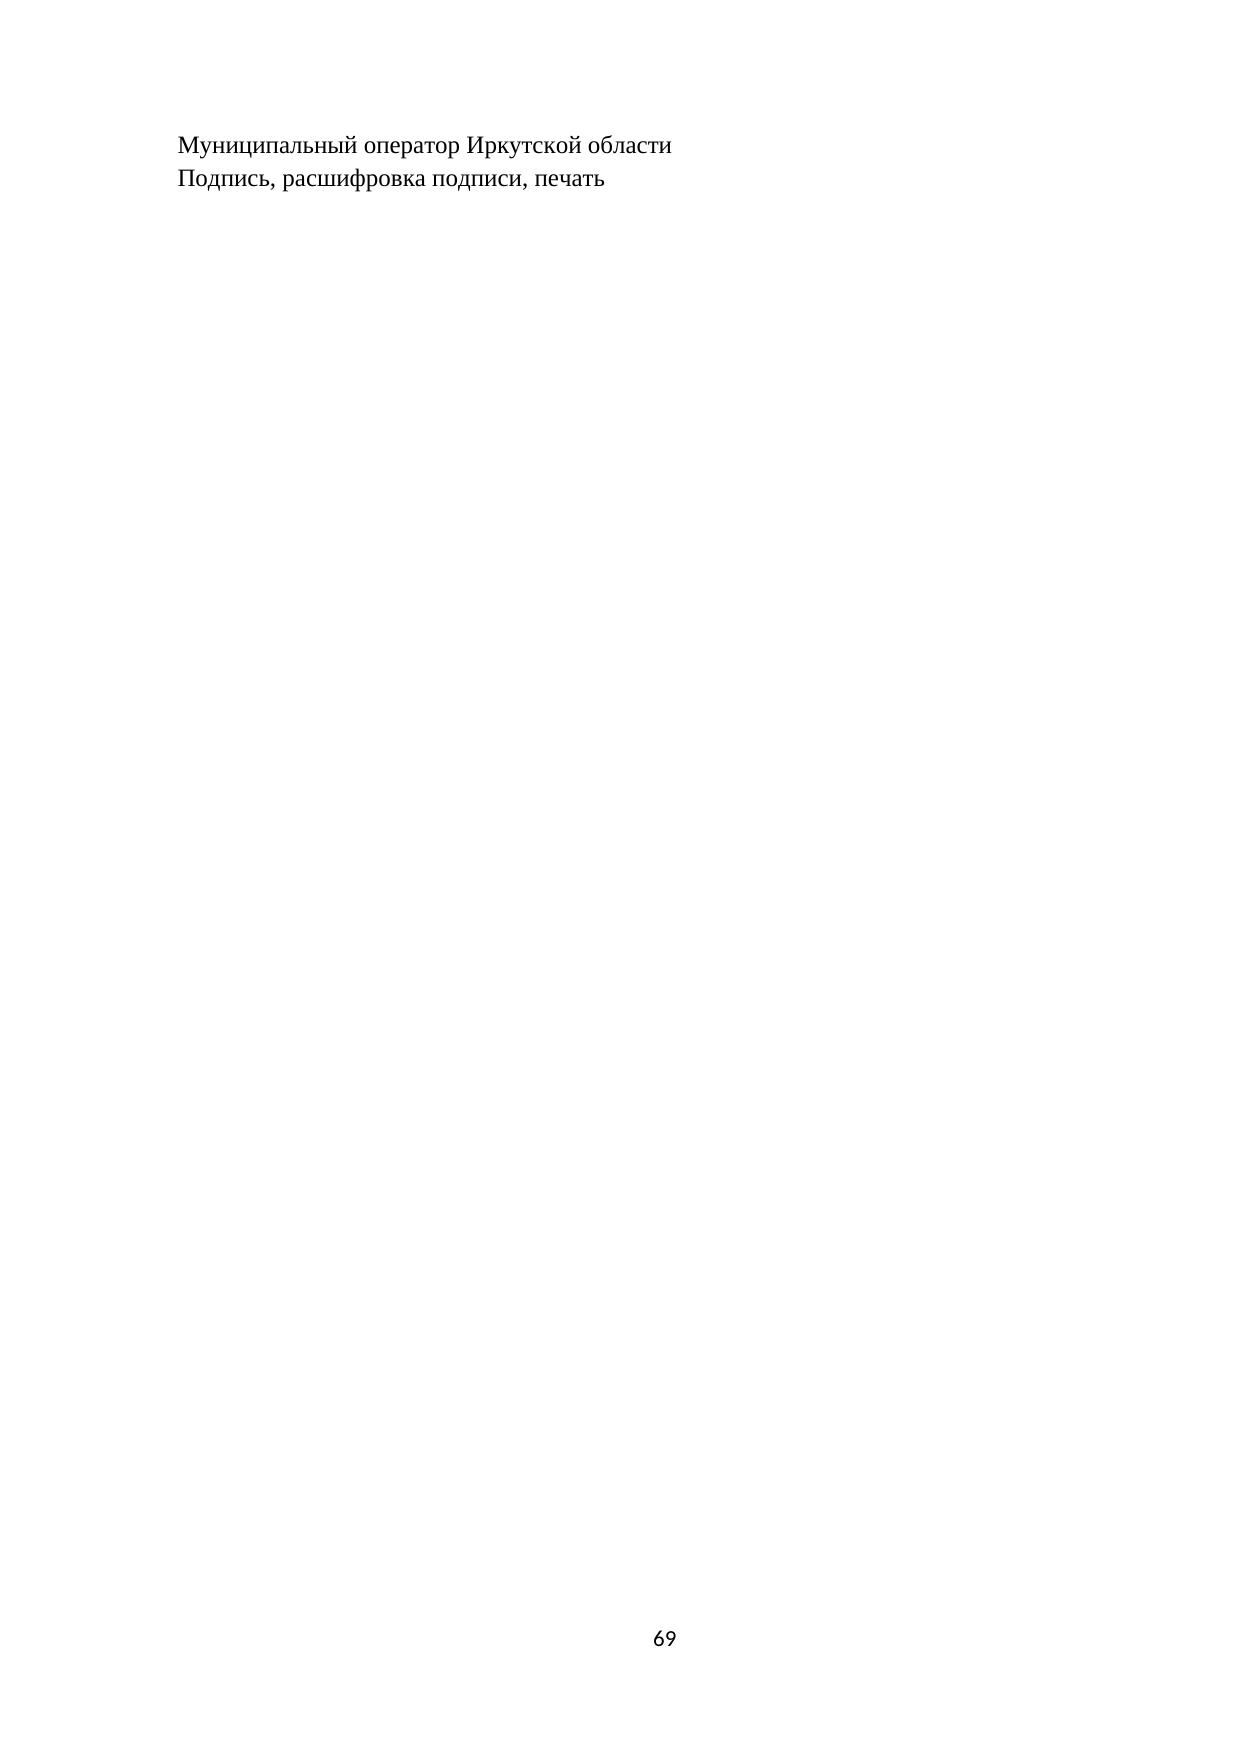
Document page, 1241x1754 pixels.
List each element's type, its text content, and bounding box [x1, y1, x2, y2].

text Подпись, расшифровка подписи, печать [177, 163, 1152, 192]
text Муниципальный оператор Иркутской области [177, 130, 1152, 159]
